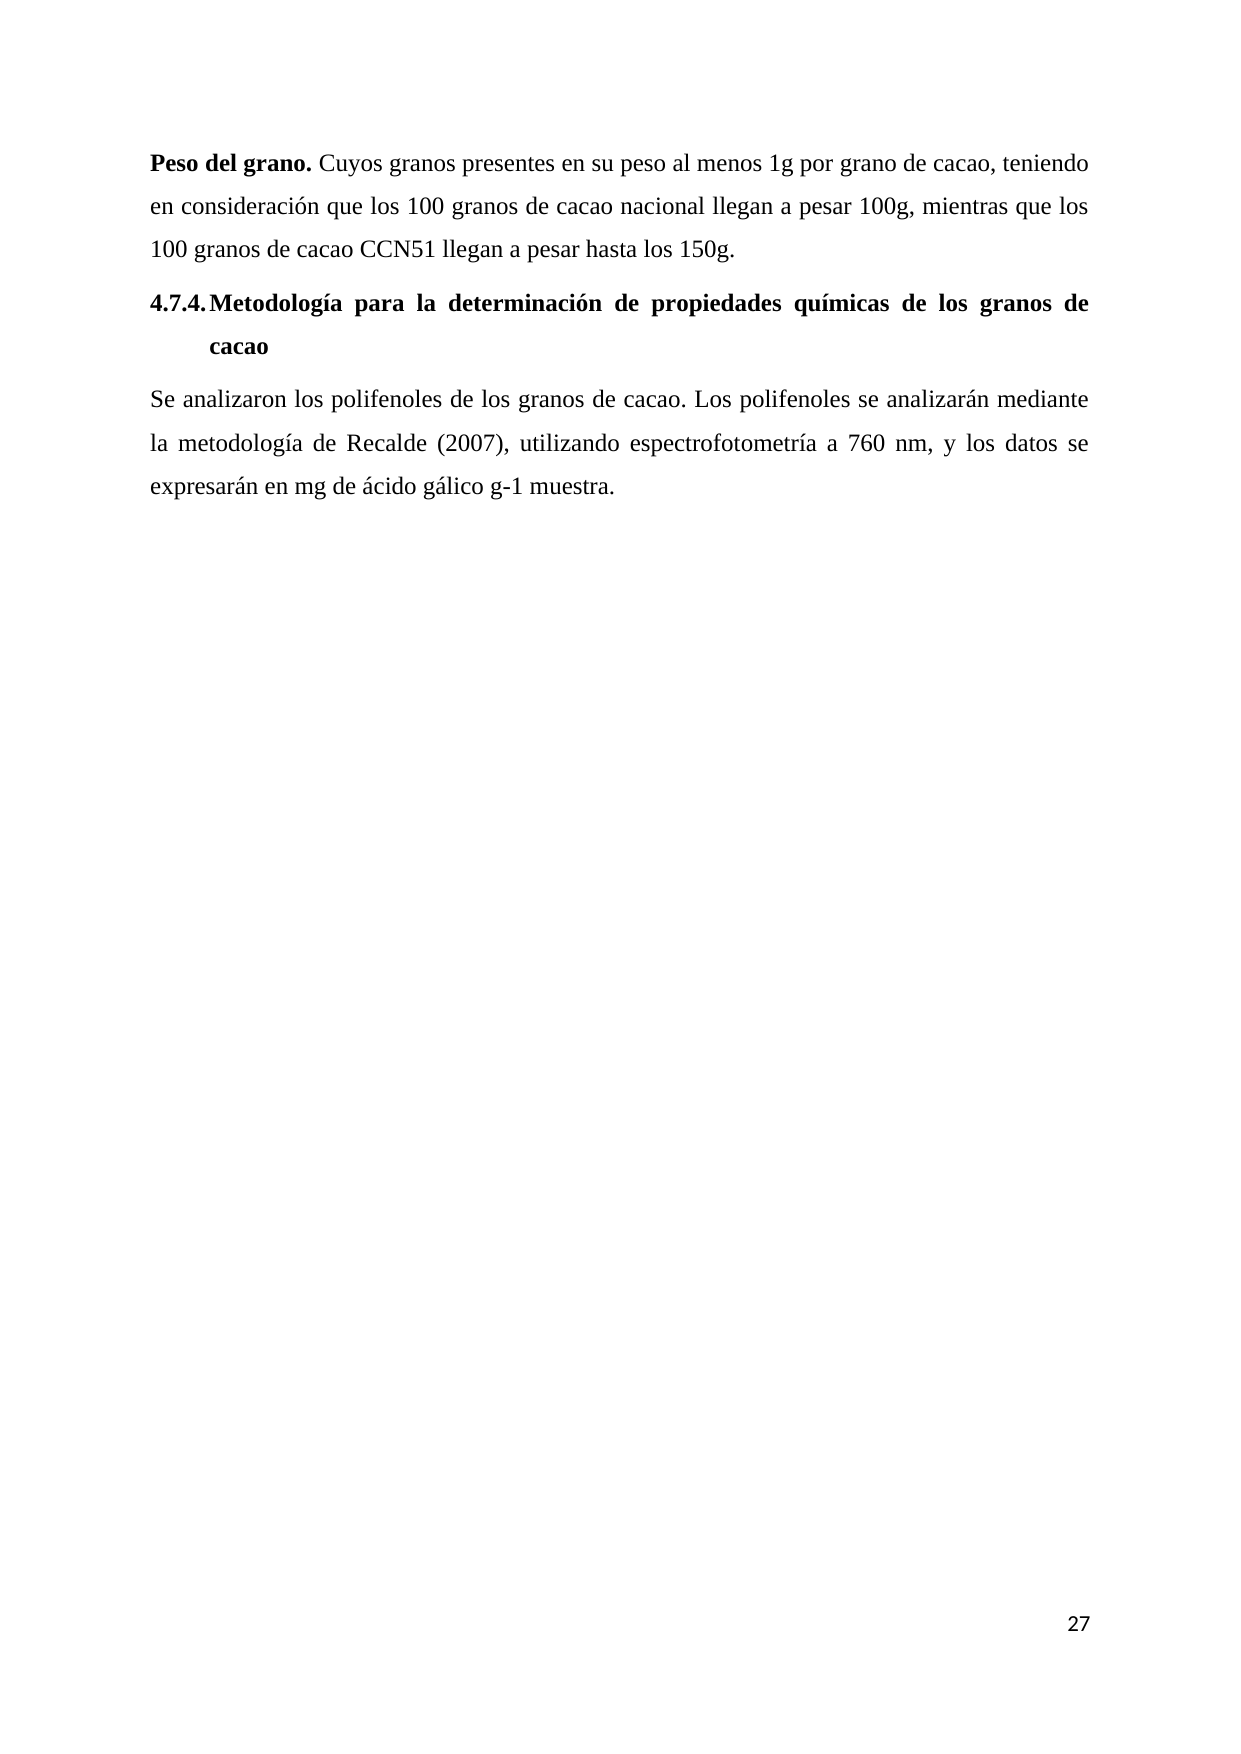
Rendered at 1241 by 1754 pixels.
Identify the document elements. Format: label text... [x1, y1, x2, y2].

text Se analizaron los polifenoles de los granos de cacao. Los polifenoles se analizarán mediante la metodología de Recalde (2007), utilizando espectrofotometría a 760 nm, y los datos se expresarán en mg de ácido gálico g-1 muestra. [150, 384, 1090, 499]
list Metodología para la determinación de propiedades químicas de los granos de cacao [150, 288, 1090, 360]
text Peso del grano. Cuyos granos presentes en su peso al menos 1g por grano de cacao, teniendo en consideración que los 100 granos de cacao nacional llegan a pesar 100g, mientras que los 100 granos de cacao CCN51 llegan a pesar hasta los 150g. [150, 148, 1090, 263]
